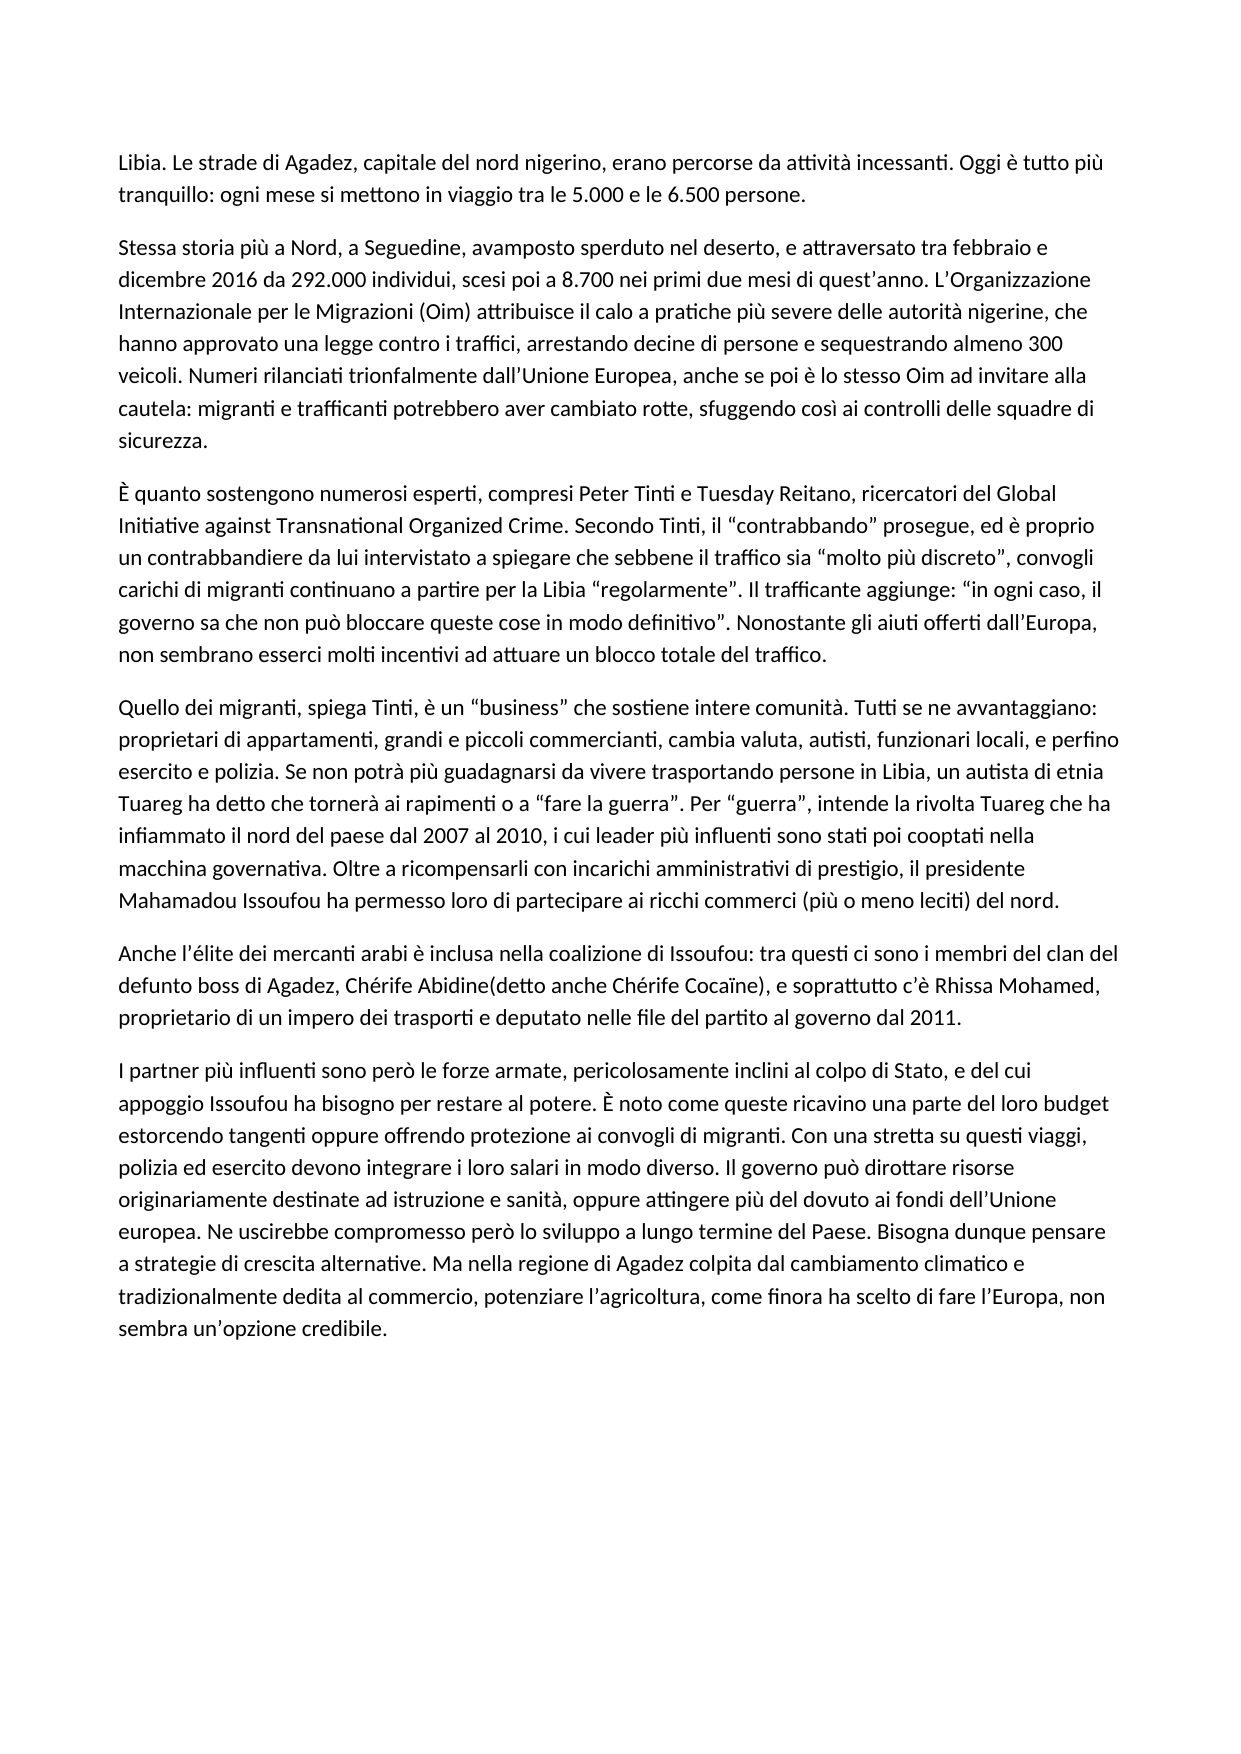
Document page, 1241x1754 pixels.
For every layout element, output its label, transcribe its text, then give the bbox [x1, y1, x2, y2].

text Stessa storia più a Nord, a Seguedine, avamposto sperduto nel deserto, e attraversato tra febbraio e dicembre 2016 da 292.000 individui, scesi poi a 8.700 nei primi due mesi di quest’anno. L’Organizzazione Internazionale per le Migrazioni (Oim) attribuisce il calo a pratiche più severe delle autorità nigerine, che hanno approvato una legge contro i traffici, arrestando decine di persone e sequestrando almeno 300 veicoli. Numeri rilanciati trionfalmente dall’Unione Europea, anche se poi è lo stesso Oim ad invitare alla cautela: migranti e trafficanti potrebbero aver cambiato rotte, sfuggendo così ai controlli delle squadre di sicurezza. [118, 233, 1122, 454]
text I partner più influenti sono però le forze armate, pericolosamente inclini al colpo di Stato, e del cui appoggio Issoufou ha bisogno per restare al potere. È noto come queste ricavino una parte del loro budget estorcendo tangenti oppure offrendo protezione ai convogli di migranti. Con una stretta su questi viaggi, polizia ed esercito devono integrare i loro salari in modo diverso. Il governo può dirottare risorse originariamente destinate ad istruzione e sanità, oppure attingere più del dovuto ai fondi dell’Unione europea. Ne uscirebbe compromesso però lo sviluppo a lungo termine del Paese. Bisogna dunque pensare a strategie di crescita alternative. Ma nella regione di Agadez colpita dal cambiamento climatico e tradizionalmente dedita al commercio, potenziare l’agricoltura, come finora ha scelto di fare l’Europa, non sembra un’opzione credibile. [118, 1056, 1122, 1342]
text Quello dei migranti, spiega Tinti, è un “business” che sostiene intere comunità. Tutti se ne avvantaggiano: proprietari di appartamenti, grandi e piccoli commercianti, cambia valuta, autisti, funzionari locali, e perfino esercito e polizia. Se non potrà più guadagnarsi da vivere trasportando persone in Libia, un autista di etnia Tuareg ha detto che tornerà ai rapimenti o a “fare la guerra”. Per “guerra”, intende la rivolta Tuareg che ha infiammato il nord del paese dal 2007 al 2010, i cui leader più influenti sono stati poi cooptati nella macchina governativa. Oltre a ricompensarli con incarichi amministrativi di prestigio, il presidente Mahamadou Issoufou ha permesso loro di partecipare ai ricchi commerci (più o meno leciti) del nord. [118, 693, 1122, 914]
text È quanto sostengono numerosi esperti, compresi Peter Tinti e Tuesday Reitano, ricercatori del Global Initiative against Transnational Organized Crime. Secondo Tinti, il “contrabbando” prosegue, ed è proprio un contrabbandiere da lui intervistato a spiegare che sebbene il traffico sia “molto più discreto”, convogli carichi di migranti continuano a partire per la Libia “regolarmente”. Il trafficante aggiunge: “in ogni caso, il governo sa che non può bloccare queste cose in modo definitivo”. Nonostante gli aiuti offerti dall’Europa, non sembrano esserci molti incentivi ad attuare un blocco totale del traffico. [118, 479, 1122, 668]
text Anche l’élite dei mercanti arabi è inclusa nella coalizione di Issoufou: tra questi ci sono i membri del clan del defunto boss di Agadez, Chérife Abidine(detto anche Chérife Cocaïne), e soprattutto c’è Rhissa Mohamed, proprietario di un impero dei trasporti e deputato nelle file del partito al governo dal 2011. [118, 939, 1122, 1031]
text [118, 148, 1122, 208]
